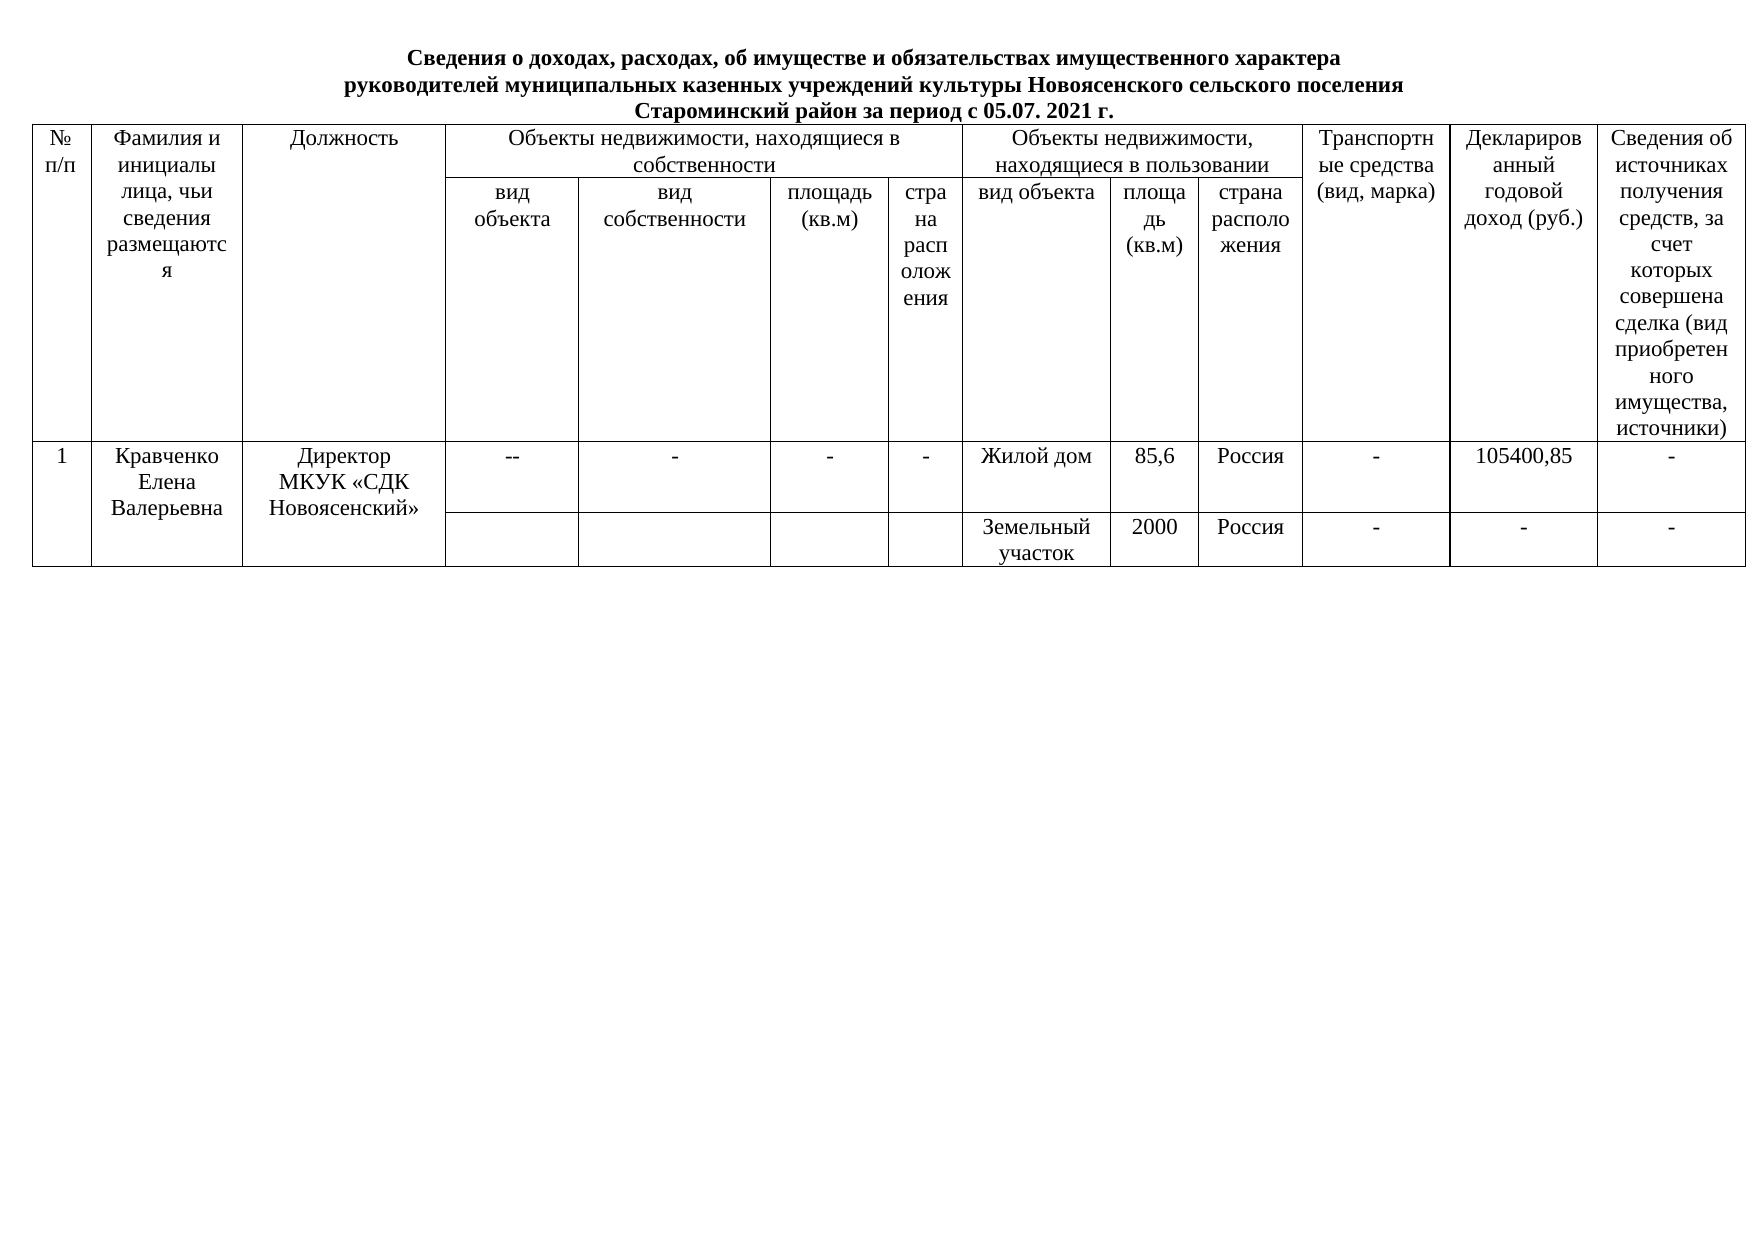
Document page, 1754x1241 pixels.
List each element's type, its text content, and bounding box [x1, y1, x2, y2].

table_cell Россия [1199, 442, 1302, 512]
table_cell Кравченко Елена Валерьевна [92, 442, 242, 566]
table_header Сведения об источниках получения средств, за счет которых совершена сделка (вид приобретенного имущества, источники) [1598, 125, 1745, 441]
text Староминский район за период с 05.07. 2021 г. [35, 97, 1713, 123]
table_cell - [1451, 513, 1597, 566]
table_header Объекты недвижимости, находящиеся в пользовании [963, 125, 1302, 177]
table_cell - [579, 442, 770, 512]
table_header № п/п [33, 125, 91, 441]
table_cell [579, 513, 770, 566]
table_cell - [771, 442, 888, 512]
table_header Объекты недвижимости, находящиеся в собственности [446, 125, 962, 177]
table_cell -- [446, 442, 578, 512]
table_cell 2000 [1111, 513, 1198, 566]
table_cell Директор МКУК «СДК Новоясенский» [243, 442, 445, 566]
table_cell 1 [33, 442, 91, 566]
table_cell вид объекта [963, 178, 1110, 441]
table_cell [446, 513, 578, 566]
table_cell Россия [1199, 513, 1302, 566]
table_header Транспортные средства (вид, марка) [1303, 125, 1449, 441]
table_cell - [1598, 513, 1745, 566]
table_cell - [1303, 442, 1449, 512]
table_cell вид собственности [579, 178, 770, 441]
table_cell 105400,85 [1451, 442, 1597, 512]
table_cell [889, 513, 962, 566]
table_header Должность [243, 125, 445, 441]
table_header Декларированный годовой доход (руб.) [1451, 125, 1597, 441]
table_cell страна расположения [889, 178, 962, 441]
table_header Фамилия и инициалы лица, чьи сведения размещаются [92, 125, 242, 441]
table_cell площадь (кв.м) [1111, 178, 1198, 441]
table_cell Жилой дом [963, 442, 1110, 512]
table_cell страна расположения [1199, 178, 1302, 441]
table_cell - [1303, 513, 1449, 566]
table_cell площадь (кв.м) [771, 178, 888, 441]
table_cell 85,6 [1111, 442, 1198, 512]
table_cell Земельный участок [963, 513, 1110, 566]
text руководителей муниципальных казенных учреждений культуры Новоясенского сельского поселения [35, 71, 1713, 97]
table_cell - [889, 442, 962, 512]
text Сведения о доходах, расходах, об имуществе и обязательствах имущественного характера [35, 44, 1713, 71]
table_cell вид объекта [446, 178, 578, 441]
table_cell [771, 513, 888, 566]
table_cell - [1598, 442, 1745, 512]
